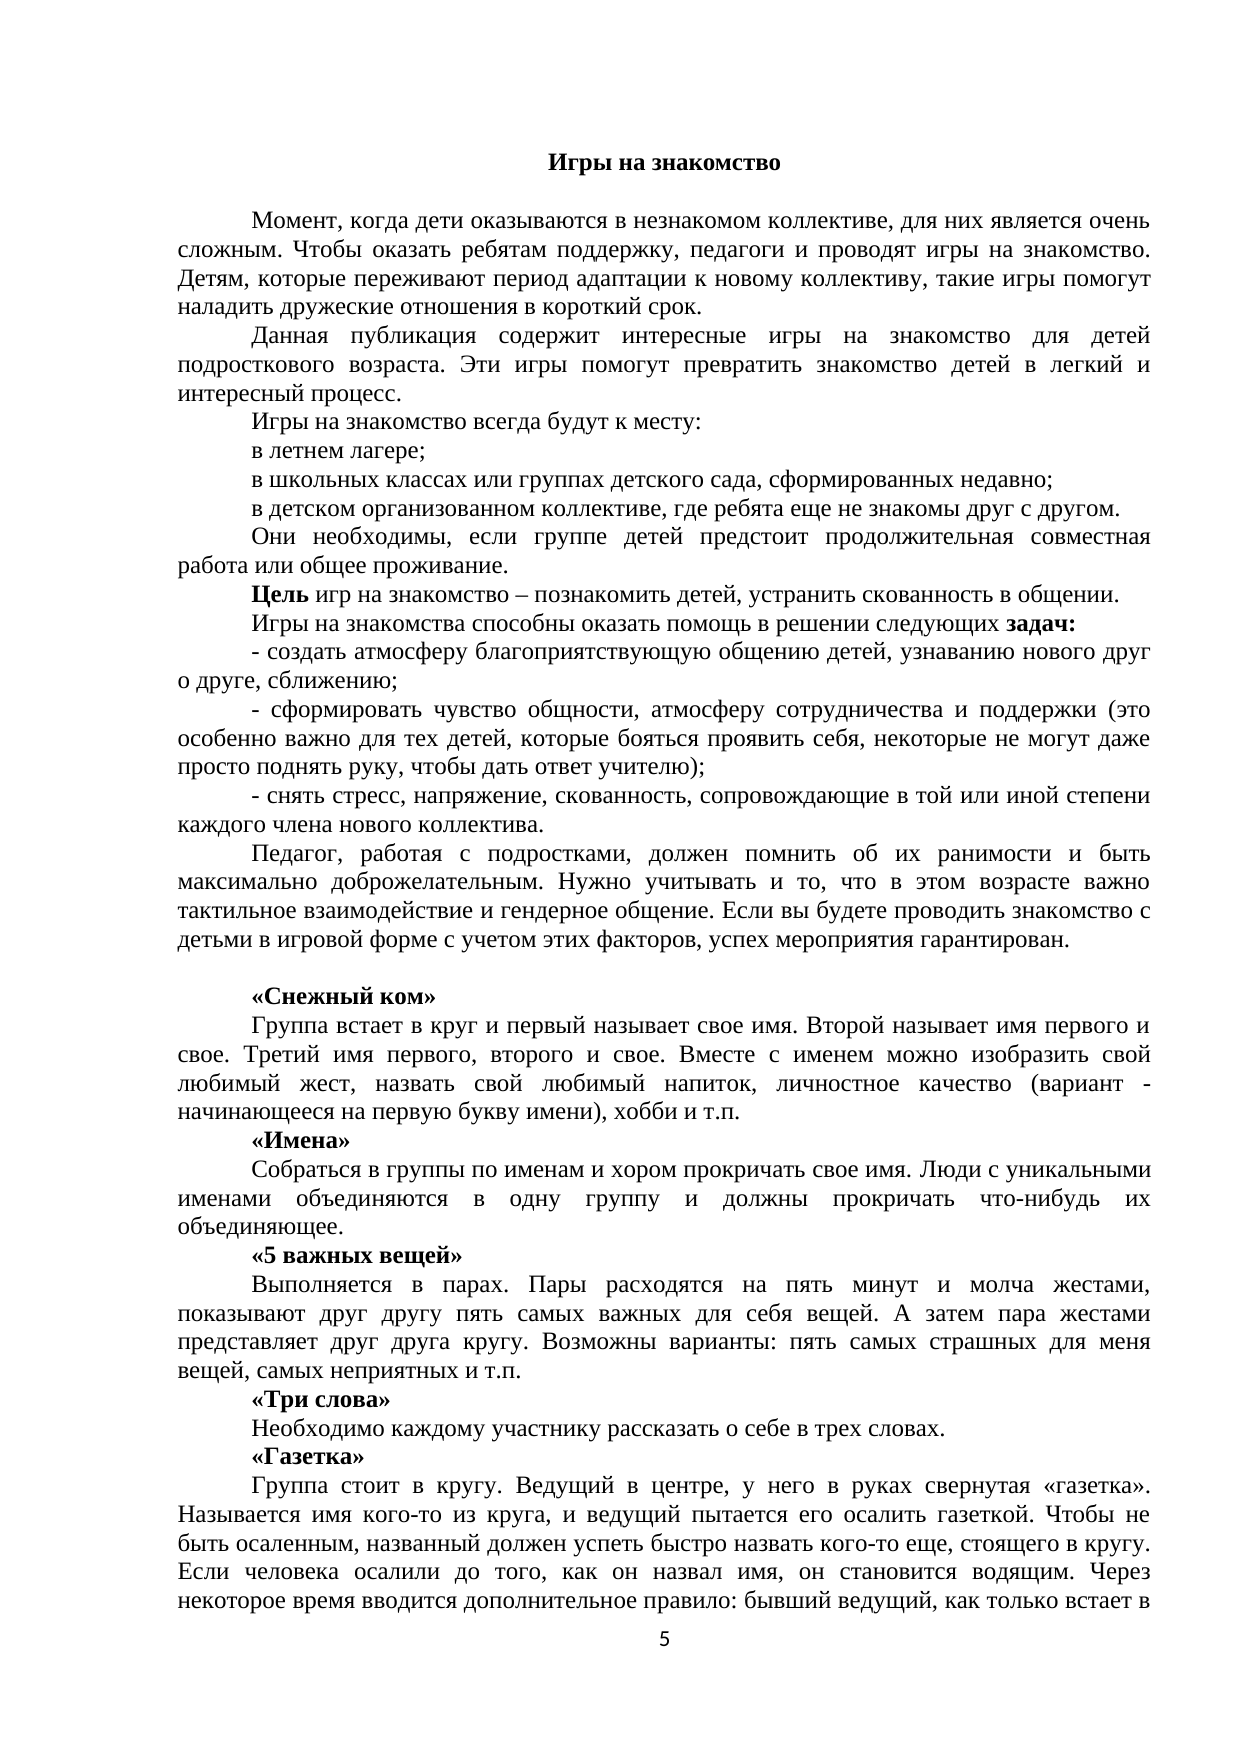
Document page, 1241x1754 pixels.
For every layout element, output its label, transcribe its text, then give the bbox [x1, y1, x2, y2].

text Игры на знакомства способны оказать помощь в решении следующих задач: [177, 608, 1152, 636]
text «5 важных вещей» [177, 1240, 1152, 1269]
text Выполняется в парах. Пары расходятся на пять минут и молча жестами, показывают друг другу пять самых важных для себя вещей. А затем пара жестами представляет друг друга кругу. Возможны варианты: пять самых страшных для меня вещей, самых неприятных и т.п. [177, 1269, 1152, 1384]
subtitle Игры на знакомство [177, 147, 1152, 176]
text Игры на знакомство всегда будут к месту: [177, 406, 1152, 435]
text «Три слова» [177, 1384, 1152, 1413]
text - снять стресс, напряжение, скованность, сопровождающие в той или иной степени каждого члена нового коллектива. [177, 780, 1152, 838]
text Момент, когда дети оказываются в незнакомом коллективе, для них является очень сложным. Чтобы оказать ребятам поддержку, педагоги и проводят игры на знакомство. Детям, которые переживают период адаптации к новому коллективу, такие игры помогут наладить дружеские отношения в короткий срок. [177, 205, 1152, 320]
text в детском организованном коллективе, где ребята еще не знакомы друг с другом. [177, 493, 1152, 521]
text «Газетка» [177, 1441, 1152, 1470]
text Группа встает в круг и первый называет свое имя. Второй называет имя первого и свое. Третий имя первого, второго и свое. Вместе с именем можно изобразить свой любимый жест, назвать свой любимый напиток, личностное качество (вариант - начинающееся на первую букву имени), хобби и т.п. [177, 1010, 1152, 1125]
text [177, 1470, 1152, 1614]
text - сформировать чувство общности, атмосферу сотрудничества и поддержки (это особенно важно для тех детей, которые бояться проявить себя, некоторые не могут даже просто поднять руку, чтобы дать ответ учителю); [177, 694, 1152, 780]
text Необходимо каждому участнику рассказать о себе в трех словах. [177, 1413, 1152, 1441]
text «Снежный ком» [177, 981, 1152, 1010]
text - создать атмосферу благоприятствующую общению детей, узнаванию нового друг о друге, сближению; [177, 636, 1152, 694]
text Цель игр на знакомство – познакомить детей, устранить скованность в общении. [177, 579, 1152, 608]
text Данная публикация содержит интересные игры на знакомство для детей подросткового возраста. Эти игры помогут превратить знакомство детей в легкий и интересный процесс. [177, 320, 1152, 406]
text Они необходимы, если группе детей предстоит продолжительная совместная работа или общее проживание. [177, 521, 1152, 579]
text в летнем лагере; [177, 435, 1152, 464]
text Педагог, работая с подростками, должен помнить об их ранимости и быть максимально доброжелательным. Нужно учитывать и то, что в этом возрасте важно тактильное взаимодействие и гендерное общение. Если вы будете проводить знакомство с детьми в игровой форме с учетом этих факторов, успех мероприятия гарантирован. [177, 838, 1152, 953]
text в школьных классах или группах детского сада, сформированных недавно; [177, 464, 1152, 493]
text «Имена» [177, 1125, 1152, 1154]
text Собраться в группы по именам и хором прокричать свое имя. Люди с уникальными именами объединяются в одну группу и должны прокричать что-нибудь их объединяющее. [177, 1154, 1152, 1240]
